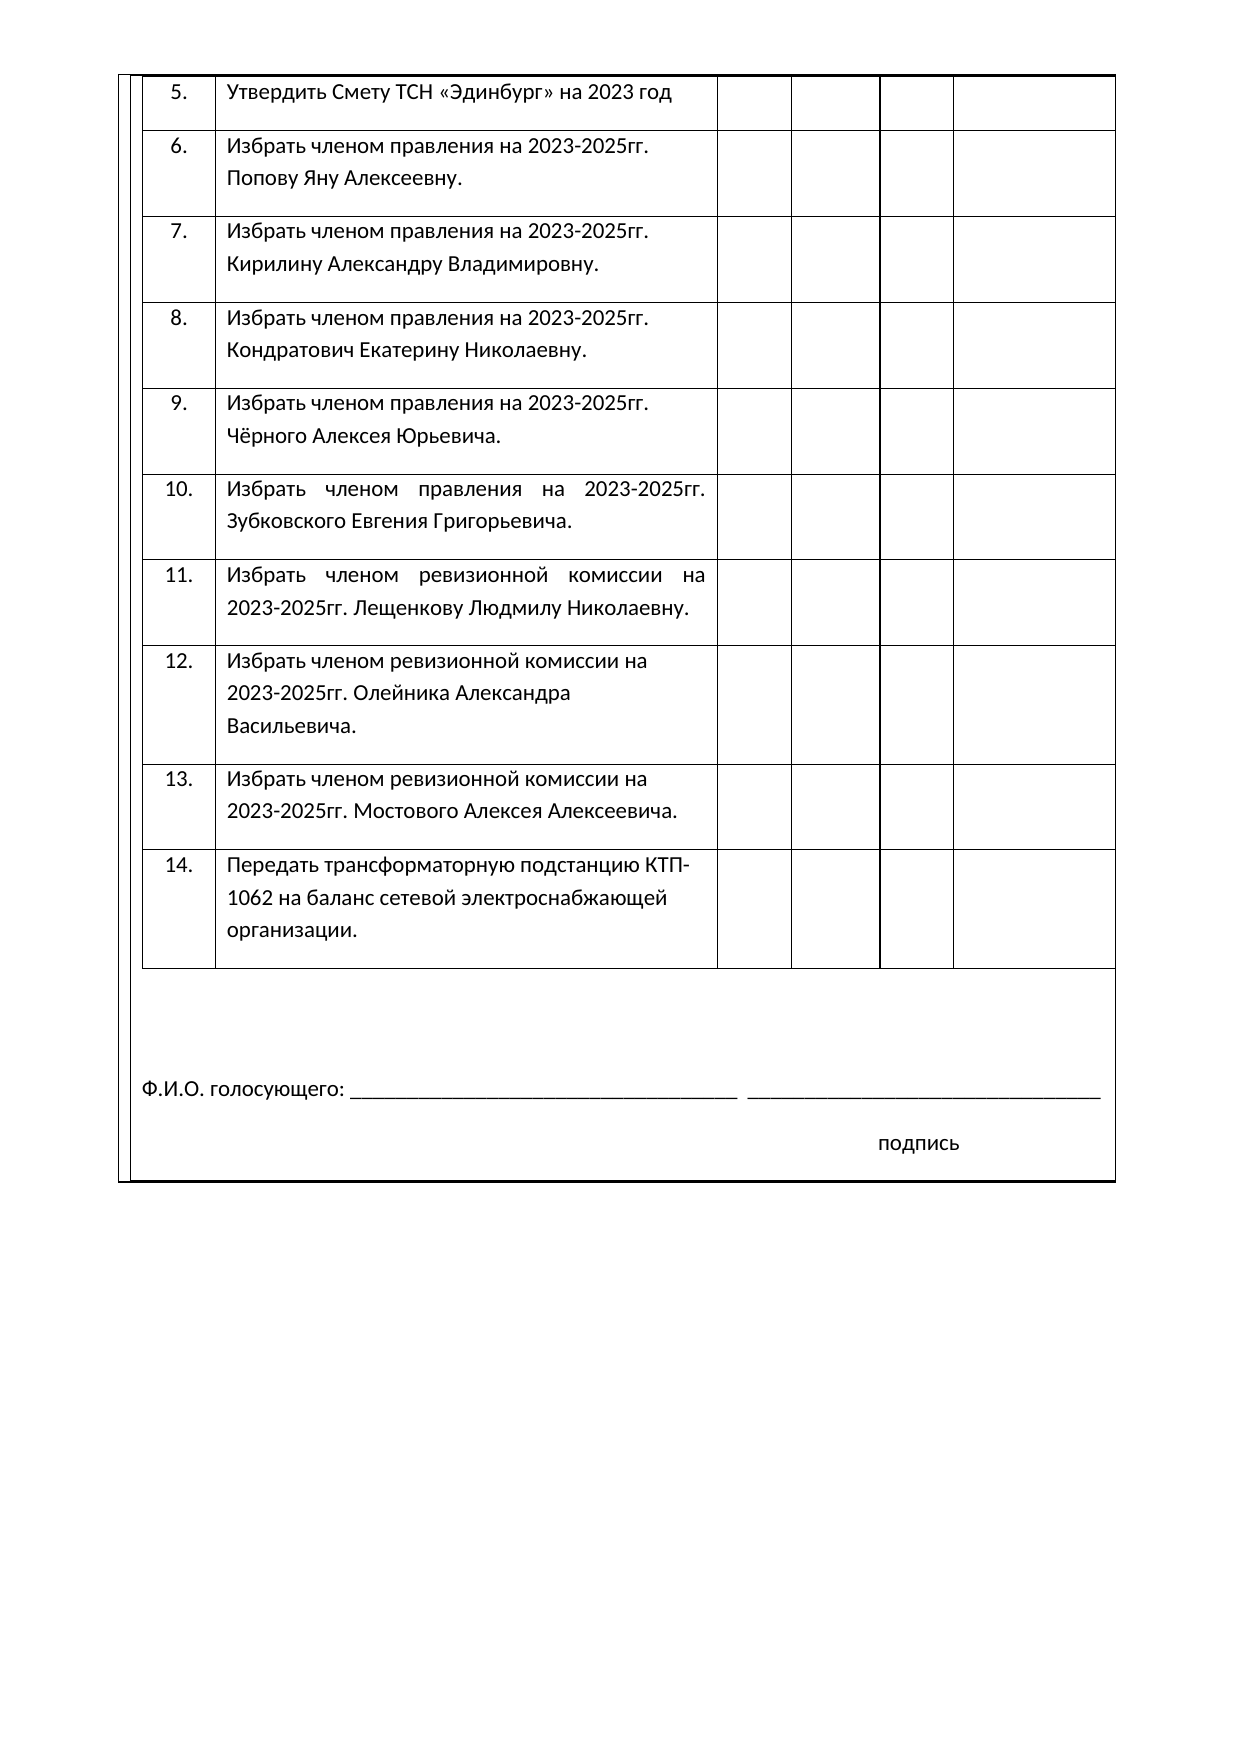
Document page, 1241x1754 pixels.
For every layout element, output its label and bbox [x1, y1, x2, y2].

table_header [131, 76, 1115, 1180]
table_header [119, 75, 130, 1181]
